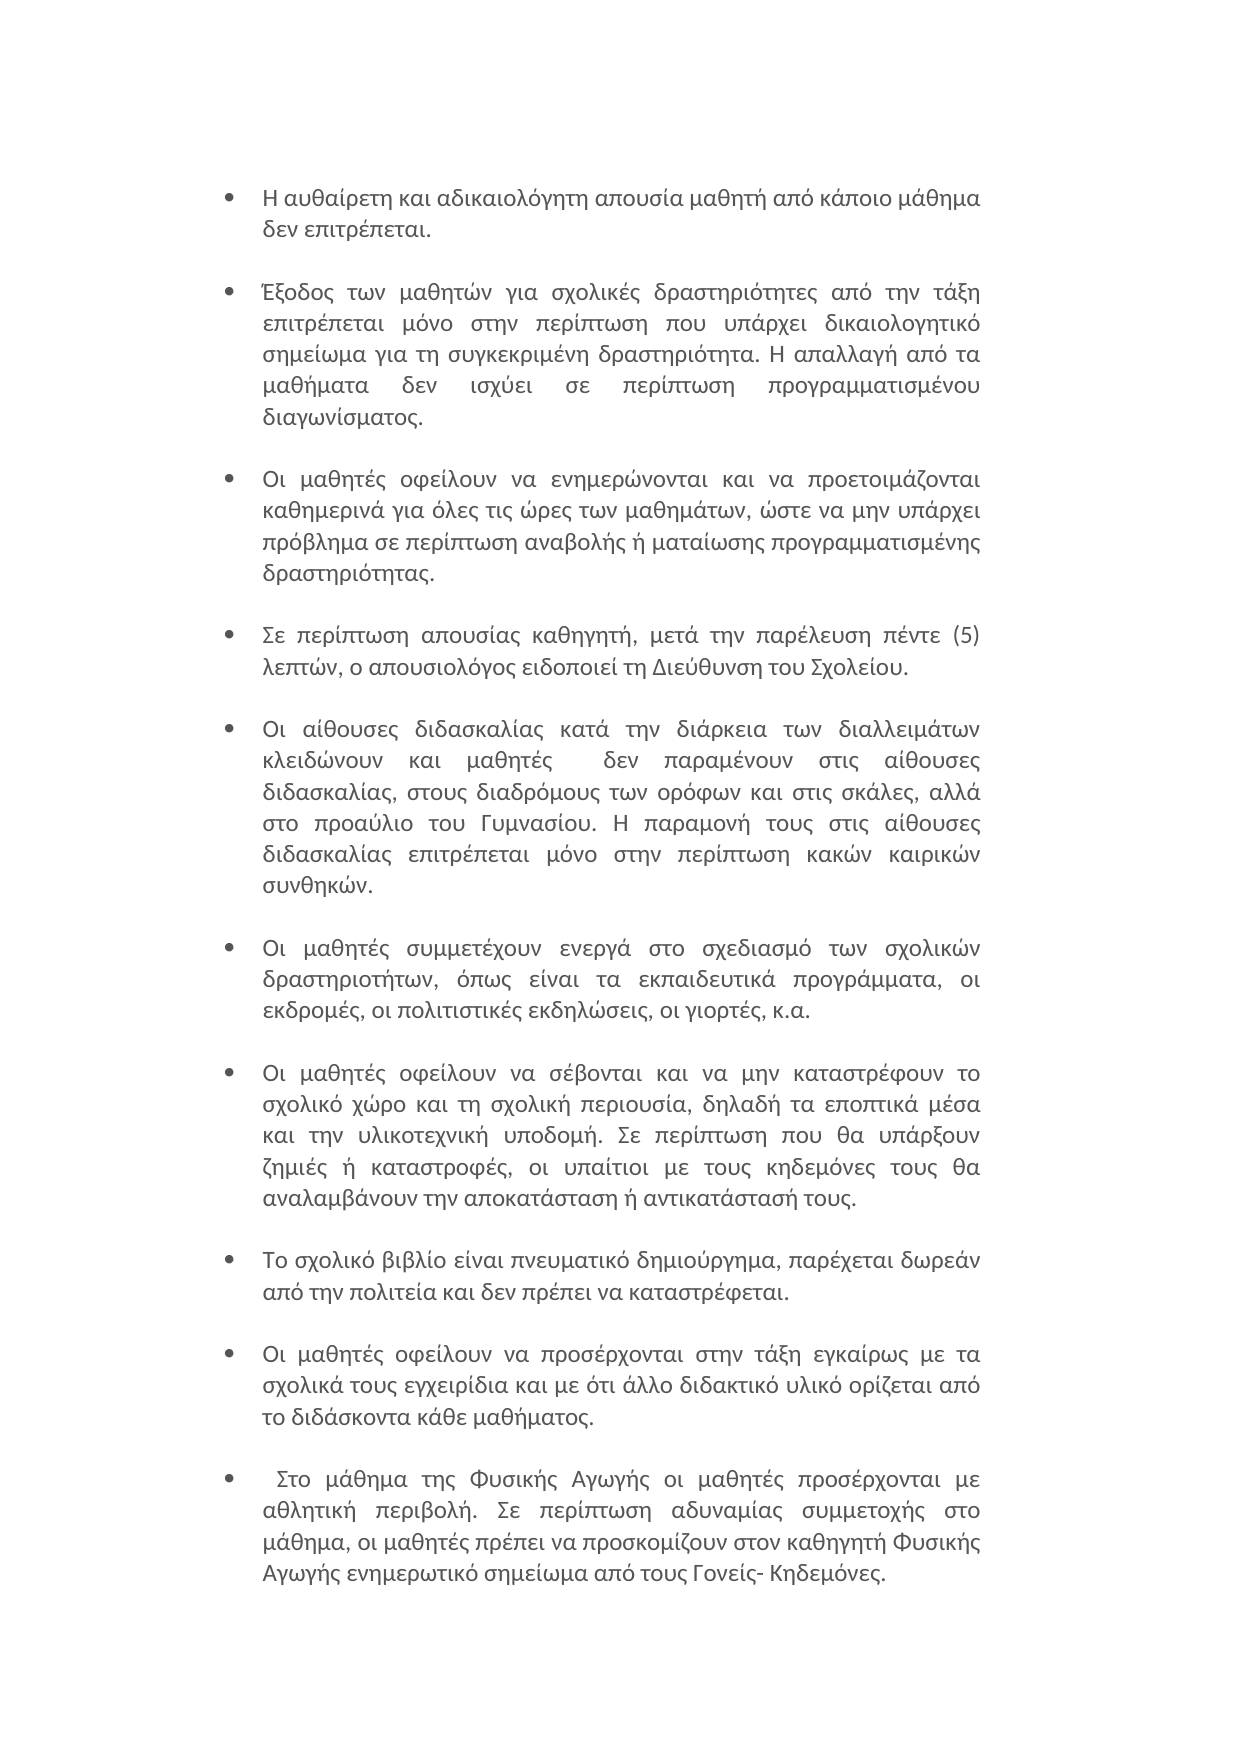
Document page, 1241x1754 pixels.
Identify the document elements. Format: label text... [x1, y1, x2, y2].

list Στο μάθημα της Φυσικής Αγωγής οι μαθητές προσέρχονται με αθλητική περιβολή. Σε περίπτωση αδυναμίας συμμετοχής στο μάθημα, οι μαθητές πρέπει να προσκομίζουν στον καθηγητή Φυσικής Αγωγής ενημερωτικό σημείωμα από τους Γονείς- Κηδεμόνες. [225, 1462, 981, 1587]
list Οι μαθητές οφείλουν να προσέρχονται στην τάξη εγκαίρως με τα σχολικά τους εγχειρίδια και με ότι άλλο διδακτικό υλικό ορίζεται από το διδάσκοντα κάθε μαθήματος. [225, 1337, 981, 1431]
list Έξοδος των μαθητών για σχολικές δραστηριότητες από την τάξη επιτρέπεται μόνο στην περίπτωση που υπάρχει δικαιολογητικό σημείωμα για τη συγκεκριμένη δραστηριότητα. Η απαλλαγή από τα μαθήματα δεν ισχύει σε περίπτωση προγραμματισμένου διαγωνίσματος. [225, 275, 981, 431]
list Οι μαθητές οφείλουν να σέβονται και να μην καταστρέφουν το σχολικό χώρο και τη σχολική περιουσία, δηλαδή τα εποπτικά μέσα και την υλικοτεχνική υποδομή. Σε περίπτωση που θα υπάρξουν ζημιές ή καταστροφές, οι υπαίτιοι με τους κηδεμόνες τους θα αναλαμβάνουν την αποκατάσταση ή αντικατάστασή τους. [225, 1056, 981, 1212]
list Σε περίπτωση απουσίας καθηγητή, μετά την παρέλευση πέντε (5) λεπτών, ο απουσιολόγος ειδοποιεί τη Διεύθυνση του Σχολείου. [225, 619, 981, 681]
list Η αυθαίρετη και αδικαιολόγητη απουσία μαθητή από κάποιο μάθημα δεν επιτρέπεται. [225, 181, 981, 244]
list Οι μαθητές οφείλουν να ενημερώνονται και να προετοιμάζονται καθημερινά για όλες τις ώρες των μαθημάτων, ώστε να μην υπάρχει πρόβλημα σε περίπτωση αναβολής ή ματαίωσης προγραμματισμένης δραστηριότητας. [225, 462, 981, 587]
list Οι μαθητές συμμετέχουν ενεργά στο σχεδιασμό των σχολικών δραστηριοτήτων, όπως είναι τα εκπαιδευτικά προγράμματα, οι εκδρομές, οι πολιτιστικές εκδηλώσεις, οι γιορτές, κ.α. [225, 931, 981, 1025]
list Οι αίθουσες διδασκαλίας κατά την διάρκεια των διαλλειμάτων κλειδώνουν και μαθητές δεν παραμένουν στις αίθουσες διδασκαλίας, στους διαδρόμους των ορόφων και στις σκάλες, αλλά στο προαύλιο του Γυμνασίου. Η παραμονή τους στις αίθουσες διδασκαλίας επιτρέπεται μόνο στην περίπτωση κακών καιρικών συνθηκών. [225, 712, 981, 900]
list Το σχολικό βιβλίο είναι πνευματικό δημιούργημα, παρέχεται δωρεάν από την πολιτεία και δεν πρέπει να καταστρέφεται. [225, 1244, 981, 1306]
